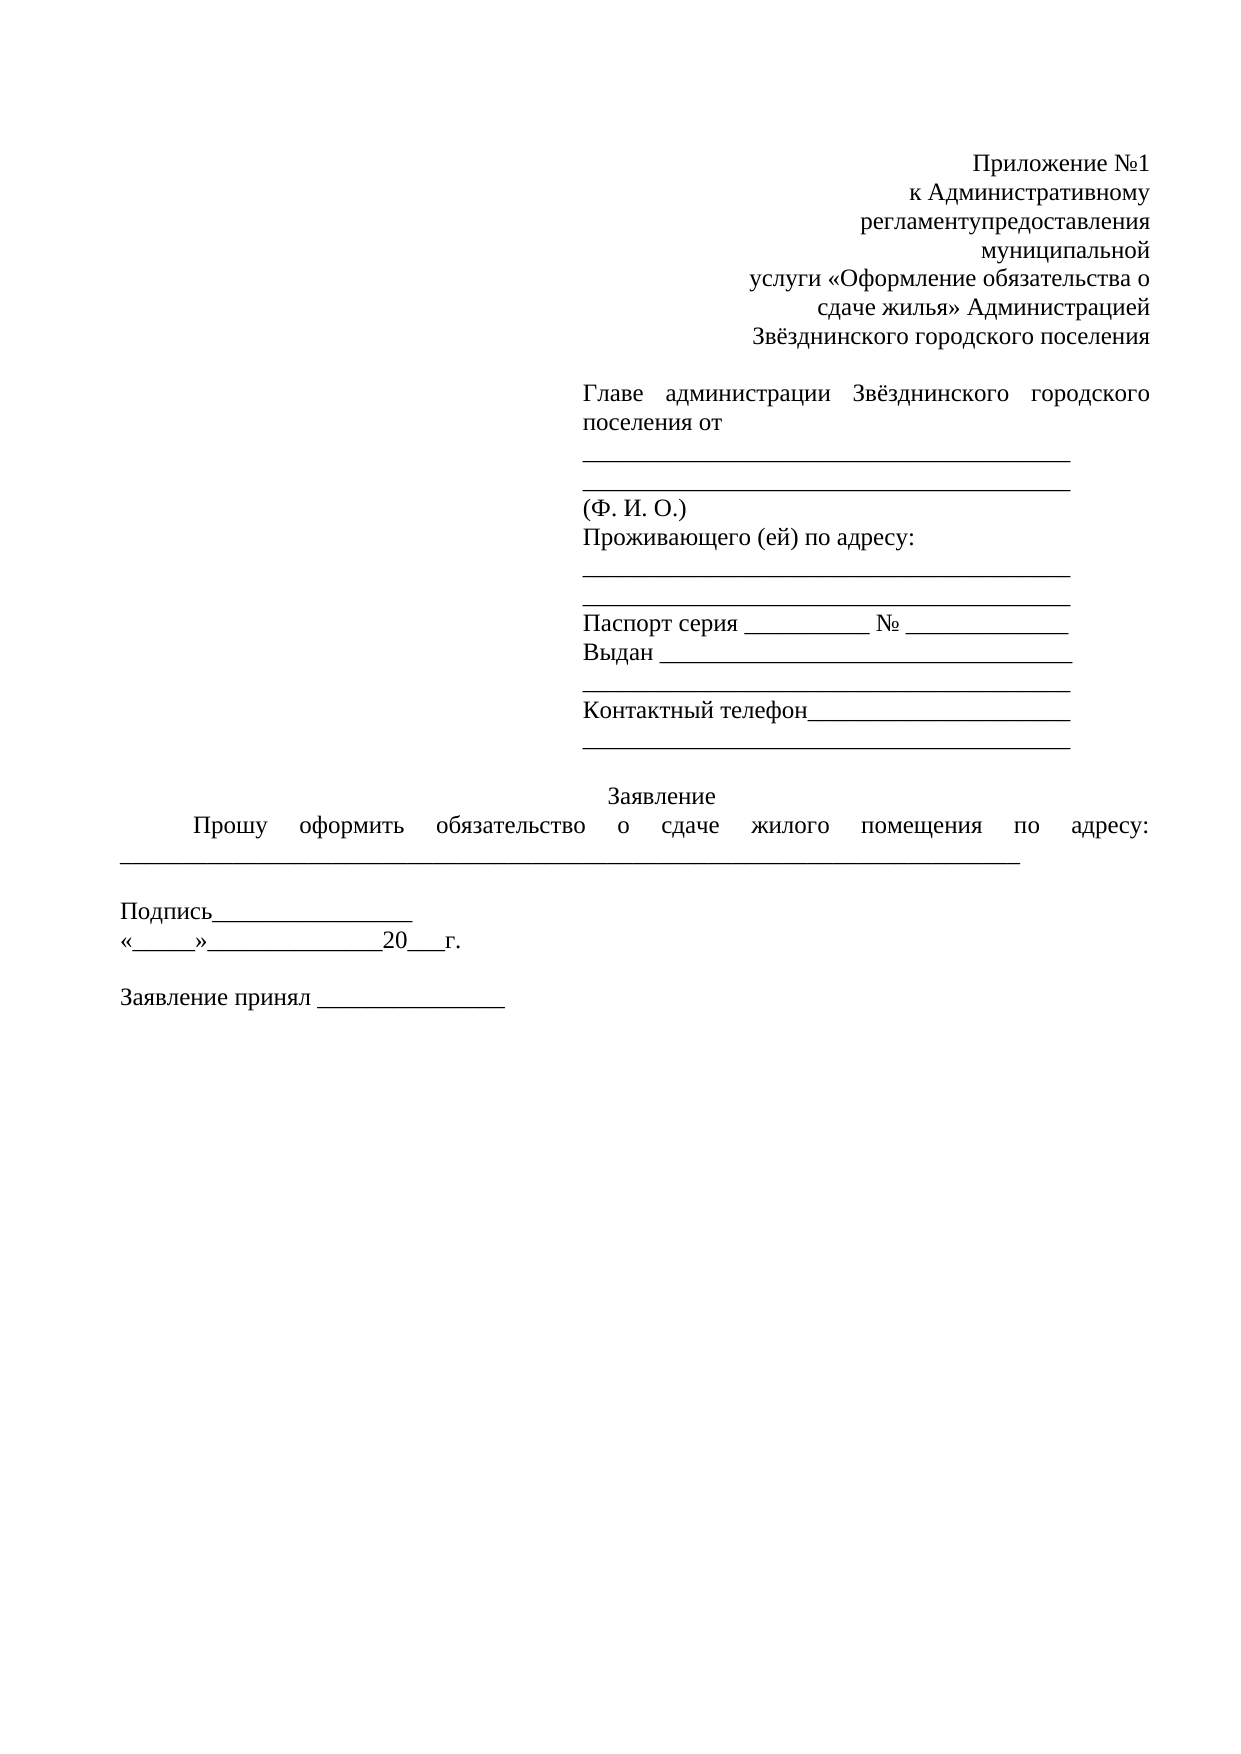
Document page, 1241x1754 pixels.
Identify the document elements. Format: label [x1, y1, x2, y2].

table_header [118, 118, 1152, 1616]
